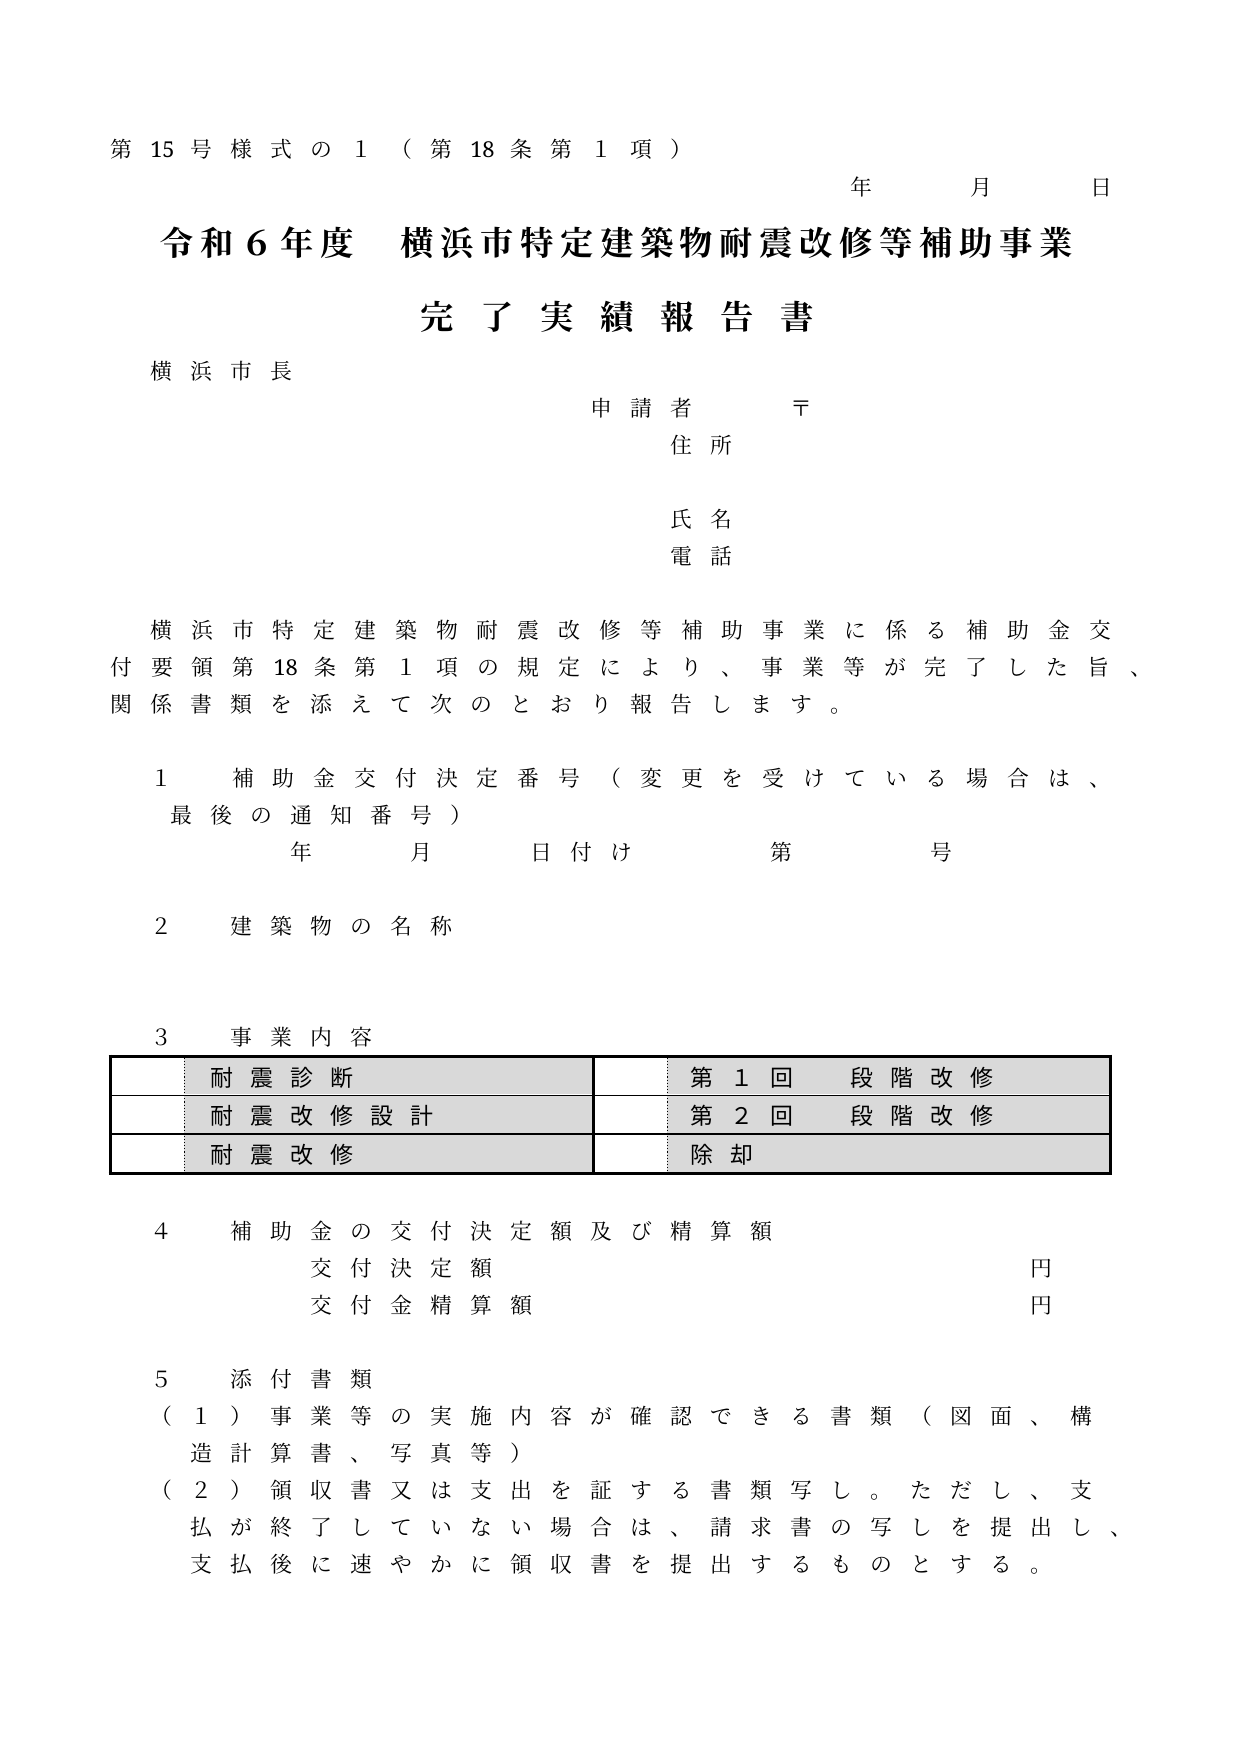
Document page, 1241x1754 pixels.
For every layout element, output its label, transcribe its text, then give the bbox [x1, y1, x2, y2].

table_header [112, 1058, 184, 1094]
table_cell [595, 1135, 667, 1172]
text 交付決定額 円 [110, 1249, 1130, 1286]
text ３ 事業内容 [132, 1017, 1130, 1054]
table_cell 耐震改修設計 [184, 1096, 592, 1133]
text 横浜市特定建築物耐震改修等補助事業に係る補助金交付要領第18条第１項の規定により、事業等が完了した旨、関係書類を添えて次のとおり報告します。 [110, 611, 1130, 722]
text 完 了 実 績 報 告 書 [110, 278, 1130, 352]
table_cell 除却 [667, 1135, 1109, 1172]
text ４ 補助金の交付決定額及び精算額 [130, 1212, 1130, 1249]
text １ 補助金交付決定番号（変更を受けている場合は、最後の通知番号） 年 月 日付け 第 号 [130, 759, 1130, 869]
table_cell 第２回 段階改修 [667, 1096, 1109, 1133]
table_cell [595, 1096, 667, 1133]
table_cell [112, 1135, 184, 1172]
text 横浜市長 [110, 352, 1130, 389]
text 令和６年度 横浜市特定建築物耐震改修等補助事業 [110, 204, 1130, 278]
text 交付金精算額 円 [110, 1286, 1130, 1323]
text （１）事業等の実施内容が確認できる書類（図面、構造計算書、写真等） [130, 1397, 1130, 1471]
text ２ 建築物の名称 [130, 907, 1130, 981]
text 電話 [652, 537, 1130, 574]
table_header [595, 1058, 667, 1094]
text 氏名 [652, 500, 1130, 537]
table_header 第１回 段階改修 [667, 1058, 1109, 1094]
text ５ 添付書類 [130, 1360, 1130, 1397]
text 第15号様式の１（第18条第１項） [110, 130, 1130, 167]
table_cell 耐震改修 [184, 1135, 592, 1172]
text （２）領収書又は支出を証する書類写し。ただし、支払が終了していない場合は、請求書の写しを提出し、支払後に速やかに領収書を提出するものとする。 [130, 1471, 1130, 1582]
table_header 耐震診断 [184, 1058, 592, 1094]
table_cell [112, 1096, 184, 1133]
text 年 月 日 [110, 167, 1130, 204]
text 申請者 〒 [571, 389, 1130, 426]
text 住所 [652, 426, 1130, 500]
